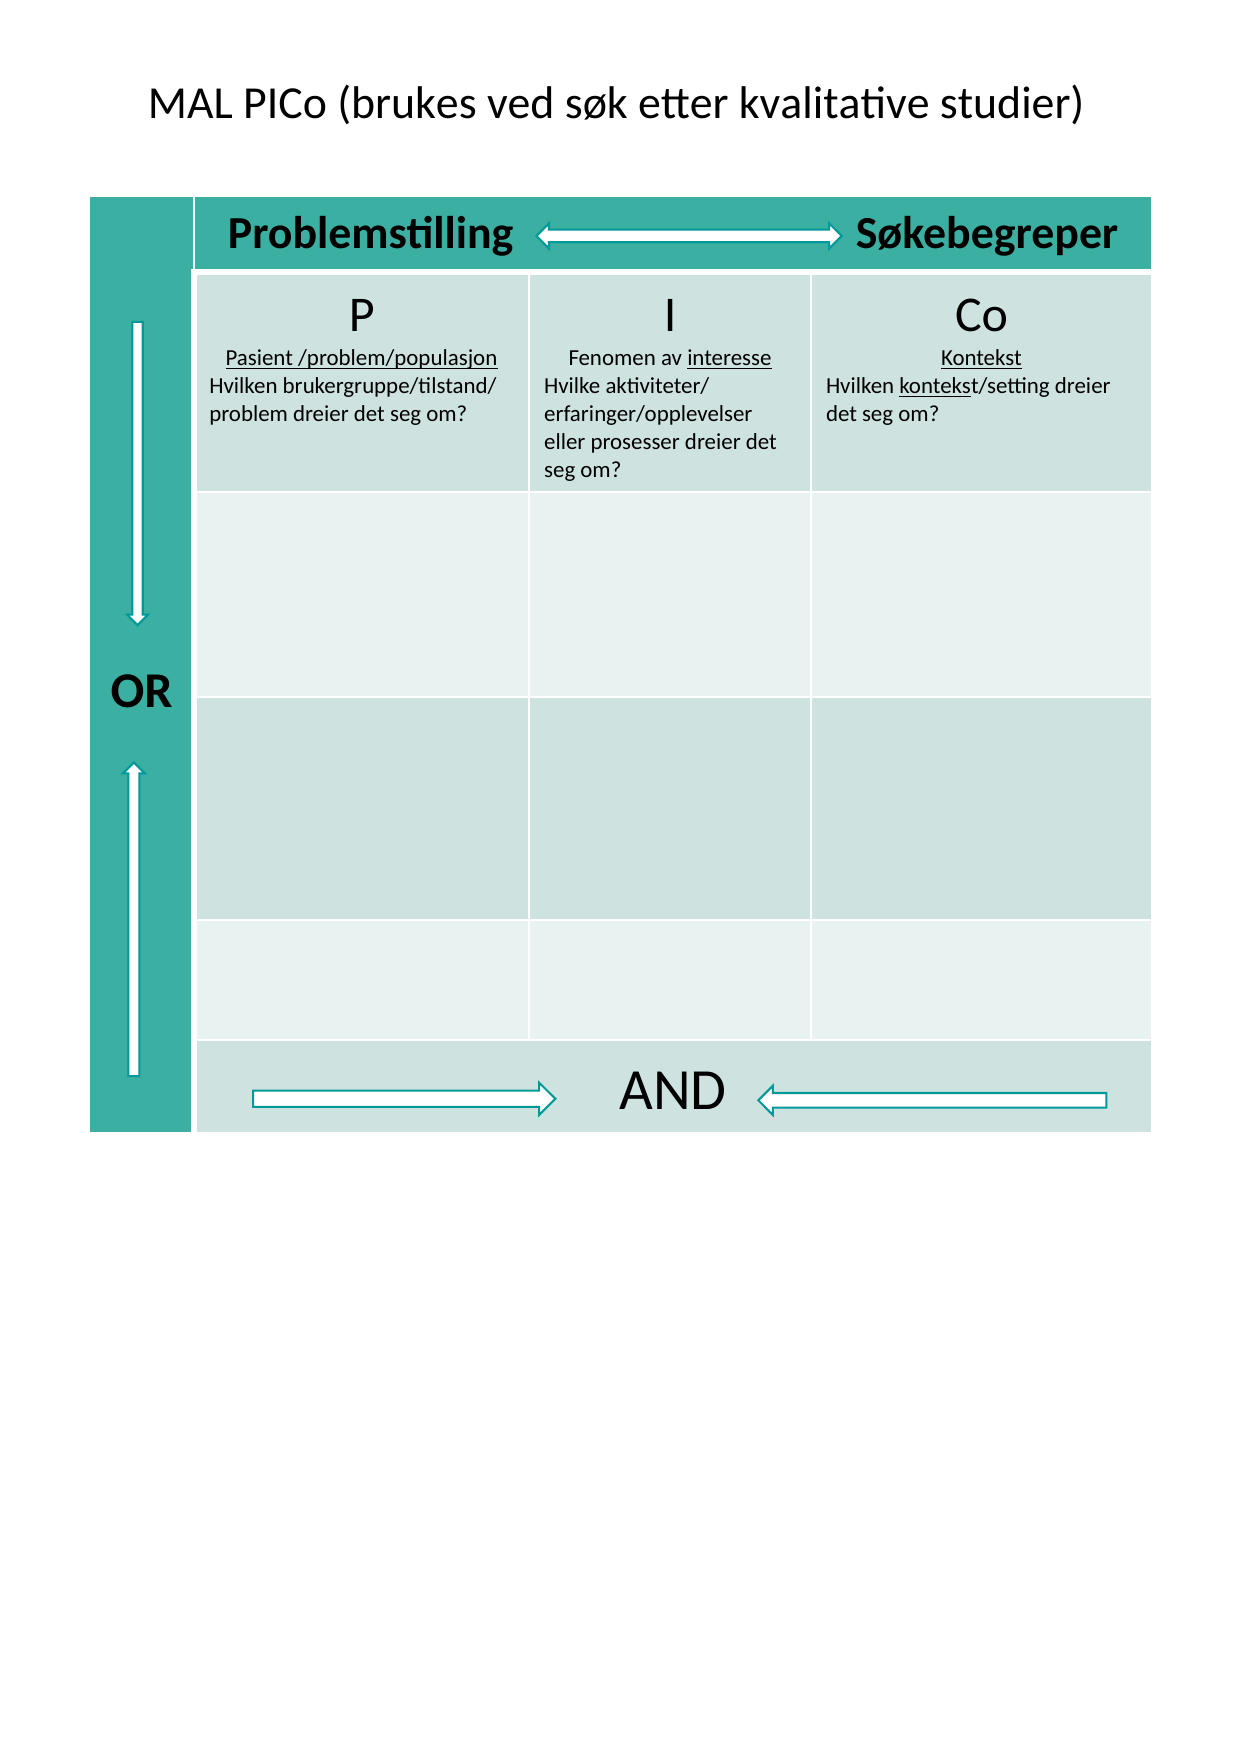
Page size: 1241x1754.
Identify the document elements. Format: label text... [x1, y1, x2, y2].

table_cell P Pasient /problem/populasjon Hvilken brukergruppe/tilstand/ problem dreier det seg om? [197, 275, 528, 491]
table_cell [812, 493, 1151, 696]
table_header OR [90, 197, 193, 1132]
table_header Problemstilling Søkebegreper [195, 197, 1151, 269]
table_cell Co Kontekst Hvilken kontekst/setting dreier det seg om? [812, 275, 1151, 491]
table_cell [812, 921, 1151, 1039]
table_cell [197, 493, 528, 696]
table_cell [812, 698, 1151, 919]
table_cell [530, 493, 810, 696]
table_cell I Fenomen av interesse Hvilke aktiviteter/ erfaringer/opplevelser eller prosesser dreier det seg om? [530, 275, 810, 491]
table_cell [530, 698, 810, 919]
table_cell [197, 698, 528, 919]
table_cell [197, 921, 528, 1039]
table_cell [530, 921, 810, 1039]
table_cell AND [197, 1041, 1151, 1132]
